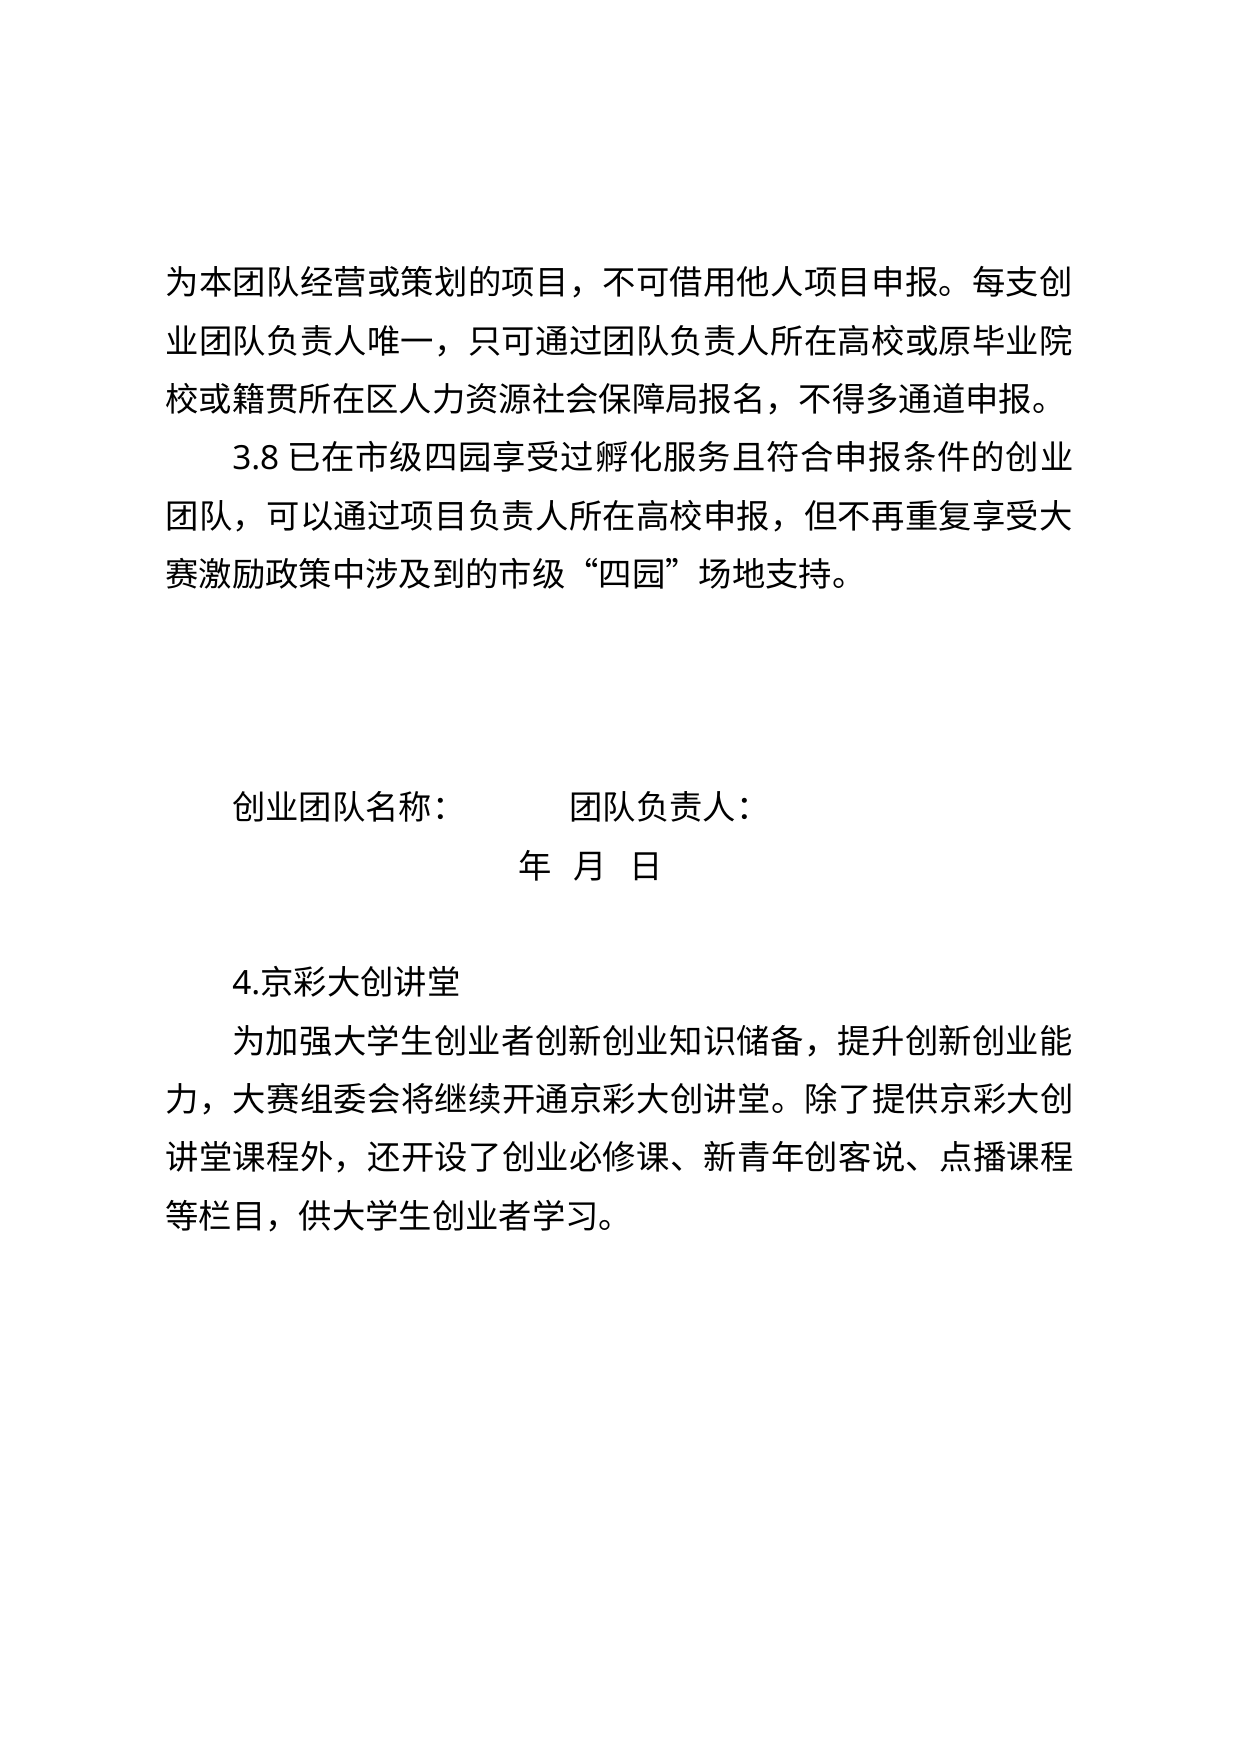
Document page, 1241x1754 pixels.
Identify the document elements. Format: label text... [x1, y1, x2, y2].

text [165, 248, 1075, 423]
text 3.8已在市级四园享受过孵化服务且符合申报条件的创业团队，可以通过项目负责人所在高校申报，但不再重复享受大赛激励政策中涉及到的市级“四园”场地支持。 [165, 423, 1075, 598]
text 年 月 日 [165, 831, 1075, 890]
text 创业团队名称： 团队负责人： [165, 773, 1075, 831]
text 为加强大学生创业者创新创业知识储备，提升创新创业能力，大赛组委会将继续开通京彩大创讲堂。除了提供京彩大创讲堂课程外，还开设了创业必修课、新青年创客说、点播课程等栏目，供大学生创业者学习。 [165, 1006, 1075, 1240]
text 4.京彩大创讲堂 [165, 948, 1075, 1006]
